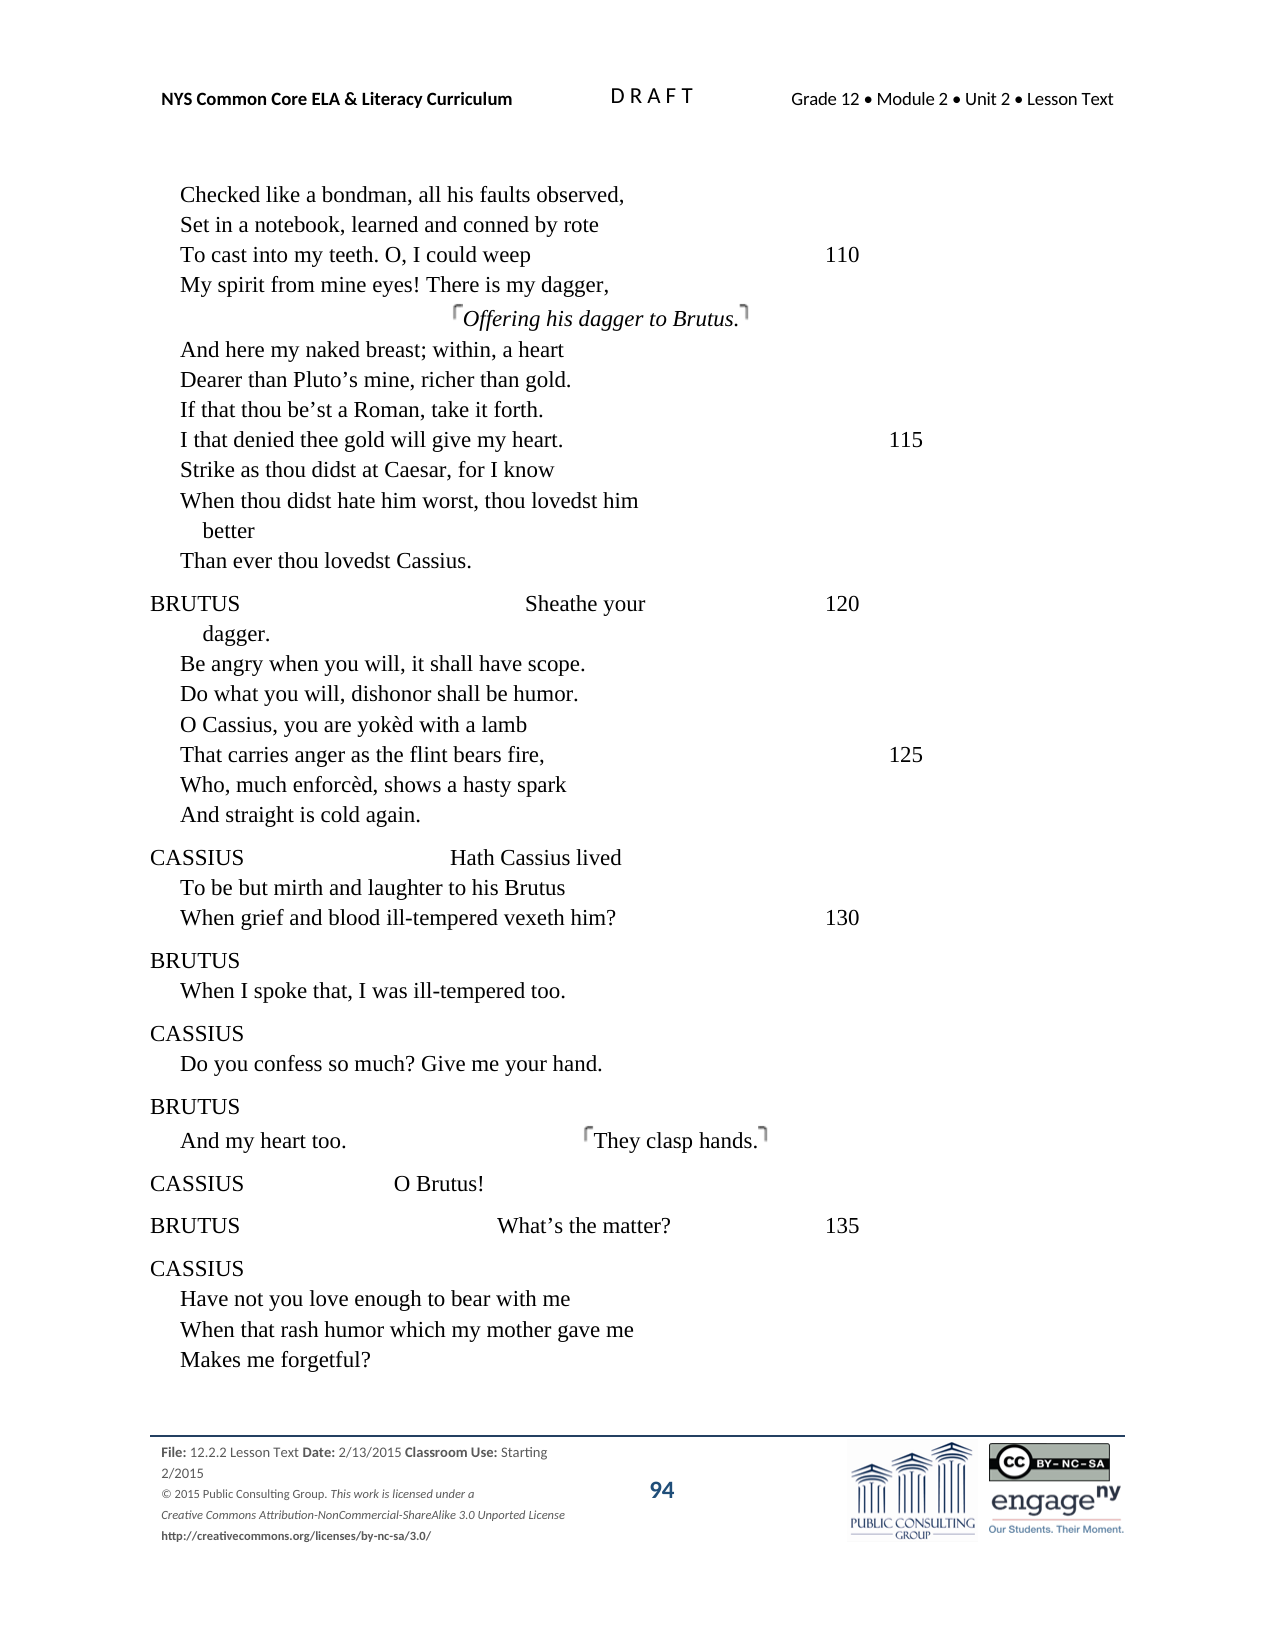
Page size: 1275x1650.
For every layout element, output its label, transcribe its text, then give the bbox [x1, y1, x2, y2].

picture [846, 1438, 1125, 1543]
text BRUTUS Sheathe your 120 [150, 590, 1125, 616]
picture [758, 1123, 770, 1149]
text Be angry when you will, it shall have scope. [180, 650, 1125, 677]
text Have not you love enough to bear with me When that rash humor which my mother gave me Makes me forgetful? [180, 1285, 1125, 1372]
picture [581, 1123, 594, 1149]
text CASSIUS O Brutus! [150, 1170, 1125, 1196]
text BRUTUS [150, 947, 1125, 973]
text Checked like a bondman, all his faults observed, Set in a notebook, learned and conned by rote To cast into my teeth. O, I could weep 110 My spirit from mine eyes! There is my dagger, [180, 181, 1125, 298]
text BRUTUS What’s the matter? 135 [150, 1212, 1125, 1239]
text CASSIUS Hath Cassius lived [150, 844, 1125, 870]
text dagger. [202, 620, 1125, 646]
text BRUTUS [150, 1093, 1125, 1119]
text CASSIUS [150, 1255, 1125, 1282]
text And my heart too. They clasp hands. [180, 1123, 1125, 1153]
text better [202, 517, 1125, 543]
text Offering his dagger to Brutus. [180, 302, 1125, 332]
text Do you confess so much? Give me your hand. [180, 1050, 1125, 1077]
text And here my naked breast; within, a heart Dearer than Pluto’s mine, richer than gold. If that thou be’st a Roman, take it forth. I that denied thee gold will give my heart. 115 Strike as thou didst at Caesar, for I know When thou didst hate him worst, thou lovedst him [180, 336, 1125, 513]
text When I spoke that, I was ill-tempered too. [180, 977, 1125, 1004]
picture [739, 301, 752, 327]
text Do what you will, dishonor shall be humor. O Cassius, you are yokèd with a lamb That carries anger as the flint bears fire, 125 Who, much enforcèd, shows a hasty spark And straight is cold again. [180, 681, 1125, 828]
picture [450, 301, 463, 327]
text CASSIUS [150, 1020, 1125, 1046]
text To be but mirth and laughter to his Brutus When grief and blood ill-tempered vexeth him? 130 [180, 874, 1125, 931]
text Than ever thou lovedst Cassius. [180, 547, 1125, 573]
